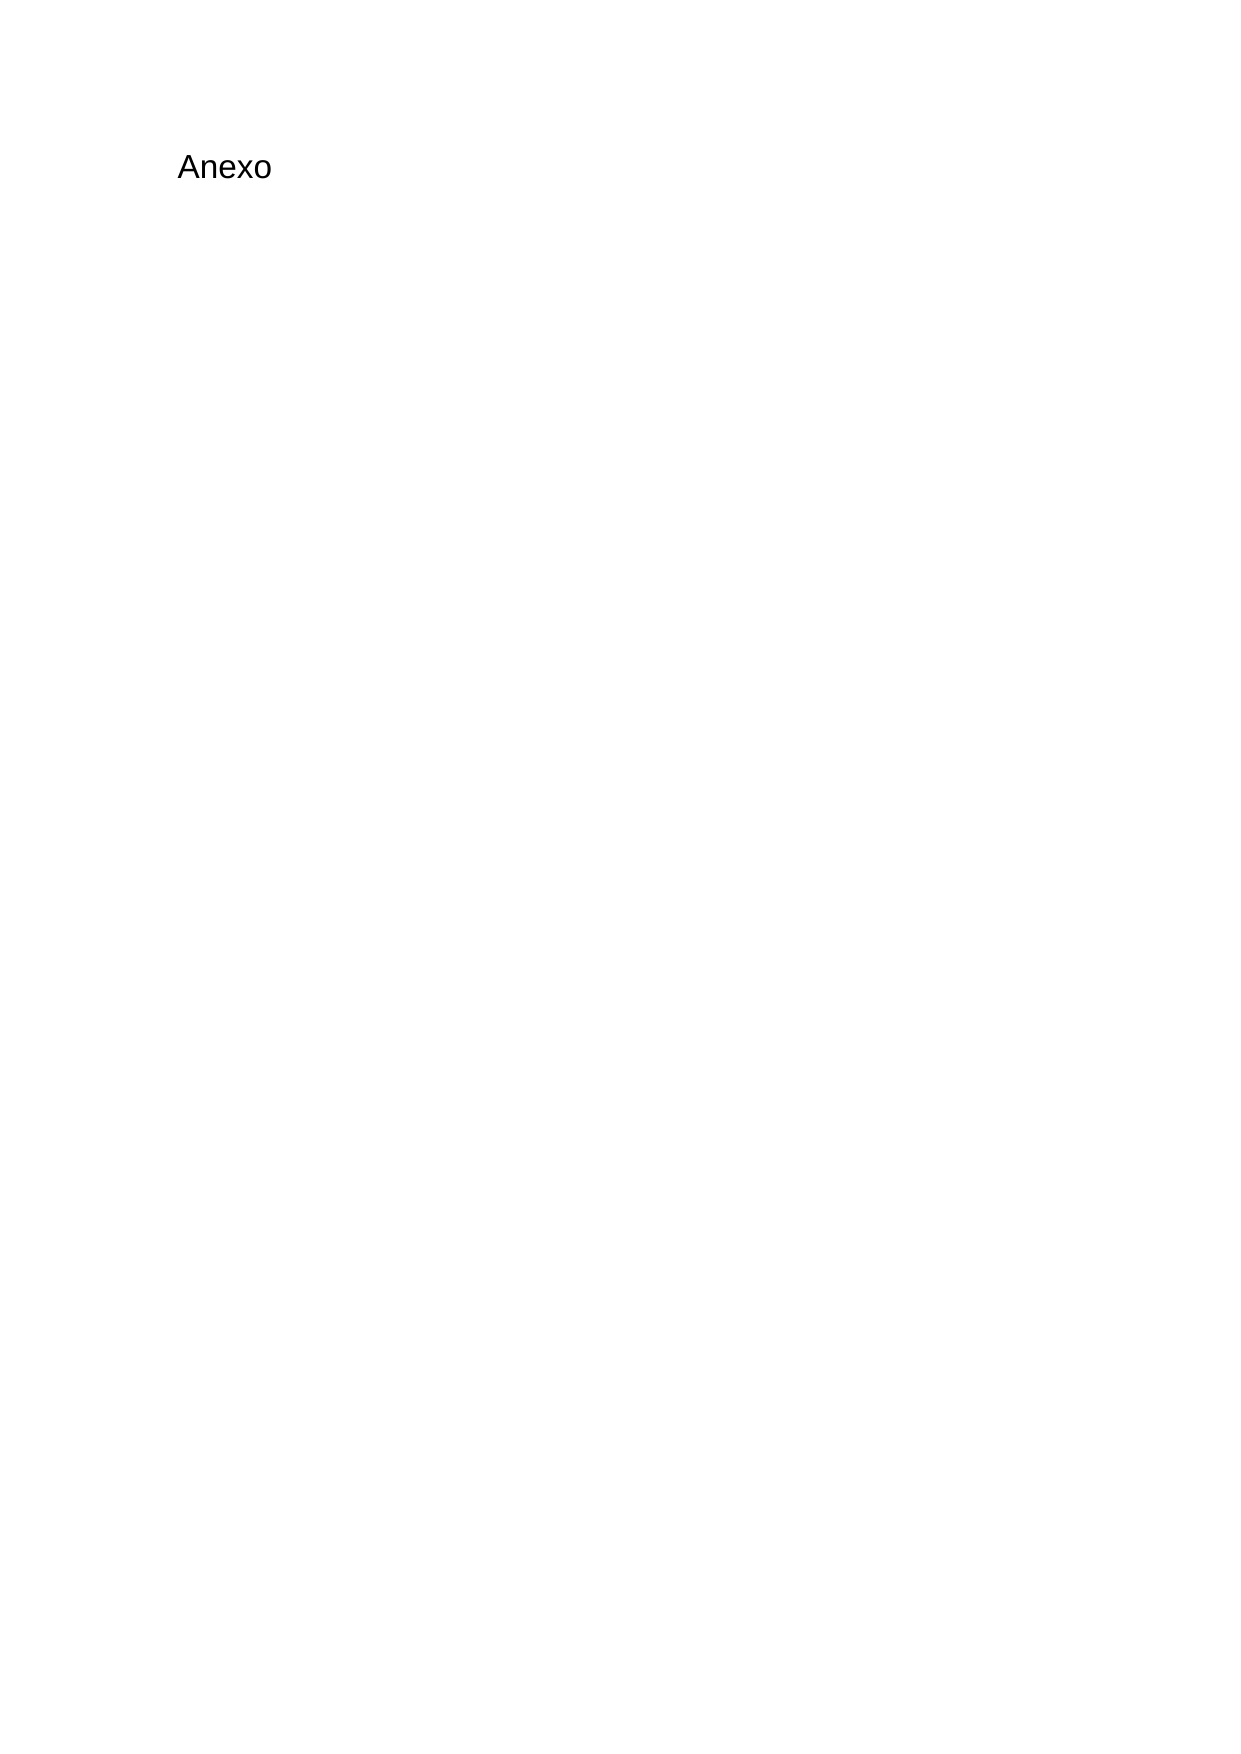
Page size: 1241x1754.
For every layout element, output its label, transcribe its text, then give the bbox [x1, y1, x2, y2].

text Anexo [177, 148, 1063, 186]
